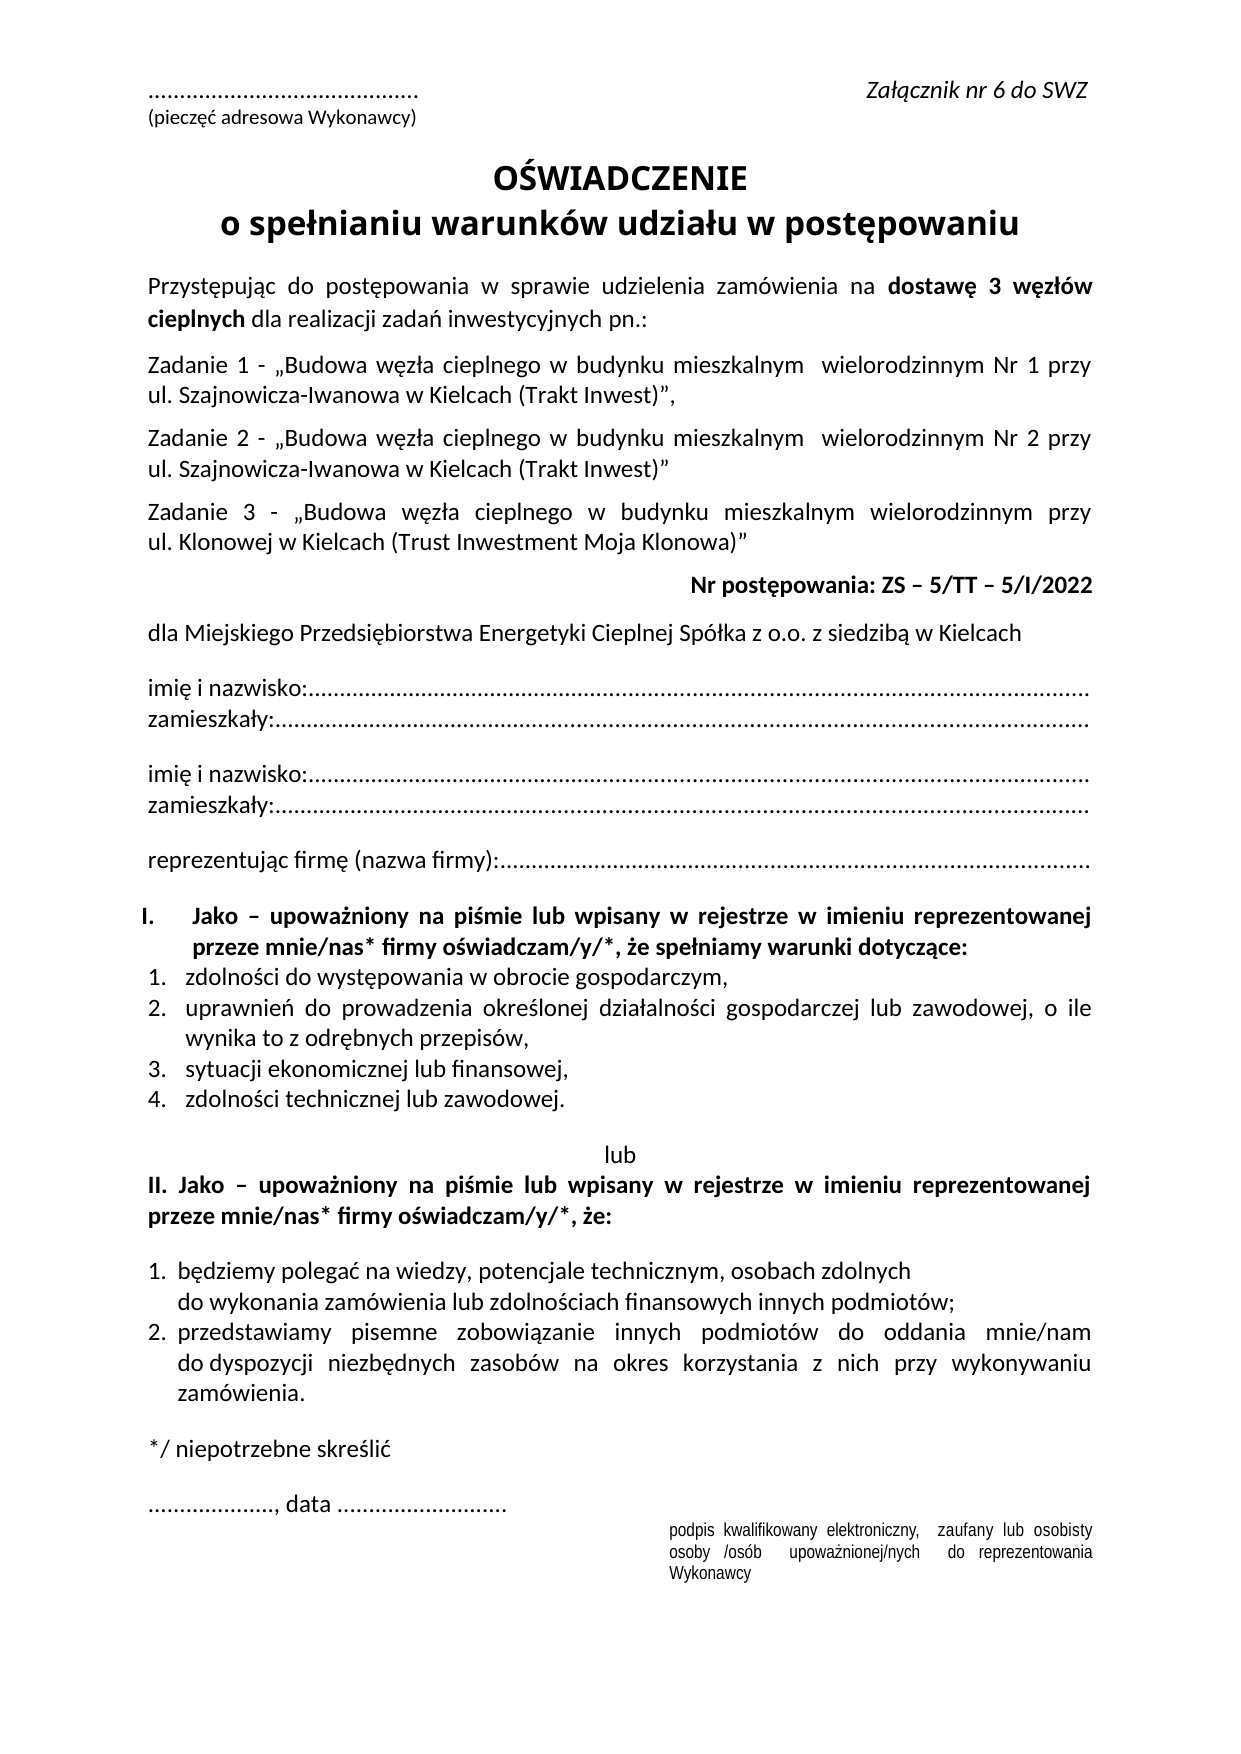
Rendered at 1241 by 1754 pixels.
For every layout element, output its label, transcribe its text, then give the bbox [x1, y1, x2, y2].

list uprawnień do prowadzenia określonej działalności gospodarczej lub zawodowej, o ile wynika to z odrębnych przepisów, [148, 992, 1093, 1053]
text zamieszkały: [148, 789, 1093, 819]
text imię i nazwisko: [148, 758, 1093, 789]
list przedstawiamy pisemne zobowiązanie innych podmiotów do oddania mnie/nam do dyspozycji niezbędnych zasobów na okres korzystania z nich przy wykonywaniu zamówienia. [148, 1316, 1093, 1408]
text dla Miejskiego Przedsiębiorstwa Energetyki Cieplnej Spółka z o.o. z siedzibą w Kielcach [148, 617, 1093, 647]
text Zadanie 3 - „Budowa węzła cieplnego w budynku mieszkalnym wielorodzinnym przy ul. Klonowej w Kielcach (Trust Inwestment Moja Klonowa)” [148, 496, 1093, 557]
list będziemy polegać na wiedzy, potencjale technicznym, osobach zdolnych [148, 1255, 1093, 1286]
text ...................., data ........................... [148, 1488, 1093, 1519]
text Zadanie 2 - „Budowa węzła cieplnego w budynku mieszkalnym wielorodzinnym Nr 2 przy ul. Szajnowicza-Iwanowa w Kielcach (Trakt Inwest)” [148, 422, 1093, 483]
text o spełnianiu warunków udziału w postępowaniu [148, 200, 1093, 246]
text reprezentując firmę (nazwa firmy): [148, 844, 1093, 875]
text podpis kwalifikowany elektroniczny, zaufany lub osobisty osoby /osób upoważnionej/nych do reprezentowania Wykonawcy [669, 1519, 1093, 1584]
text imię i nazwisko: [148, 672, 1093, 703]
text */ niepotrzebne skreślić [148, 1433, 1093, 1463]
text II. Jako – upoważniony na piśmie lub wpisany w rejestrze w imieniu reprezentowanej przeze mnie/nas* firmy oświadczam/y/*, że: [148, 1169, 1093, 1230]
list sytuacji ekonomicznej lub finansowej, [148, 1053, 1093, 1083]
text do wykonania zamówienia lub zdolnościach finansowych innych podmiotów; [177, 1286, 1093, 1316]
text OŚWIADCZENIE [148, 155, 1093, 200]
text Przystępując do postępowania w sprawie udzielenia zamówienia na dostawę 3 węzłów cieplnych dla realizacji zadań inwestycyjnych pn.: [148, 271, 1093, 334]
text Zadanie 1 - „Budowa węzła cieplnego w budynku mieszkalnym wielorodzinnym Nr 1 przy ul. Szajnowicza-Iwanowa w Kielcach (Trakt Inwest)”, [148, 349, 1093, 410]
list zdolności technicznej lub zawodowej. [148, 1083, 1093, 1114]
list Jako – upoważniony na piśmie lub wpisany w rejestrze w imieniu reprezentowanej przeze mnie/nas* firmy oświadczam/y/*, że spełniamy warunki dotyczące: [154, 900, 1093, 961]
text zamieszkały: [148, 703, 1093, 733]
list zdolności do występowania w obrocie gospodarczym, [148, 961, 1093, 992]
text Nr postępowania: ZS – 5/TT – 5/I/2022 [148, 569, 1093, 600]
text lub [148, 1139, 1093, 1169]
